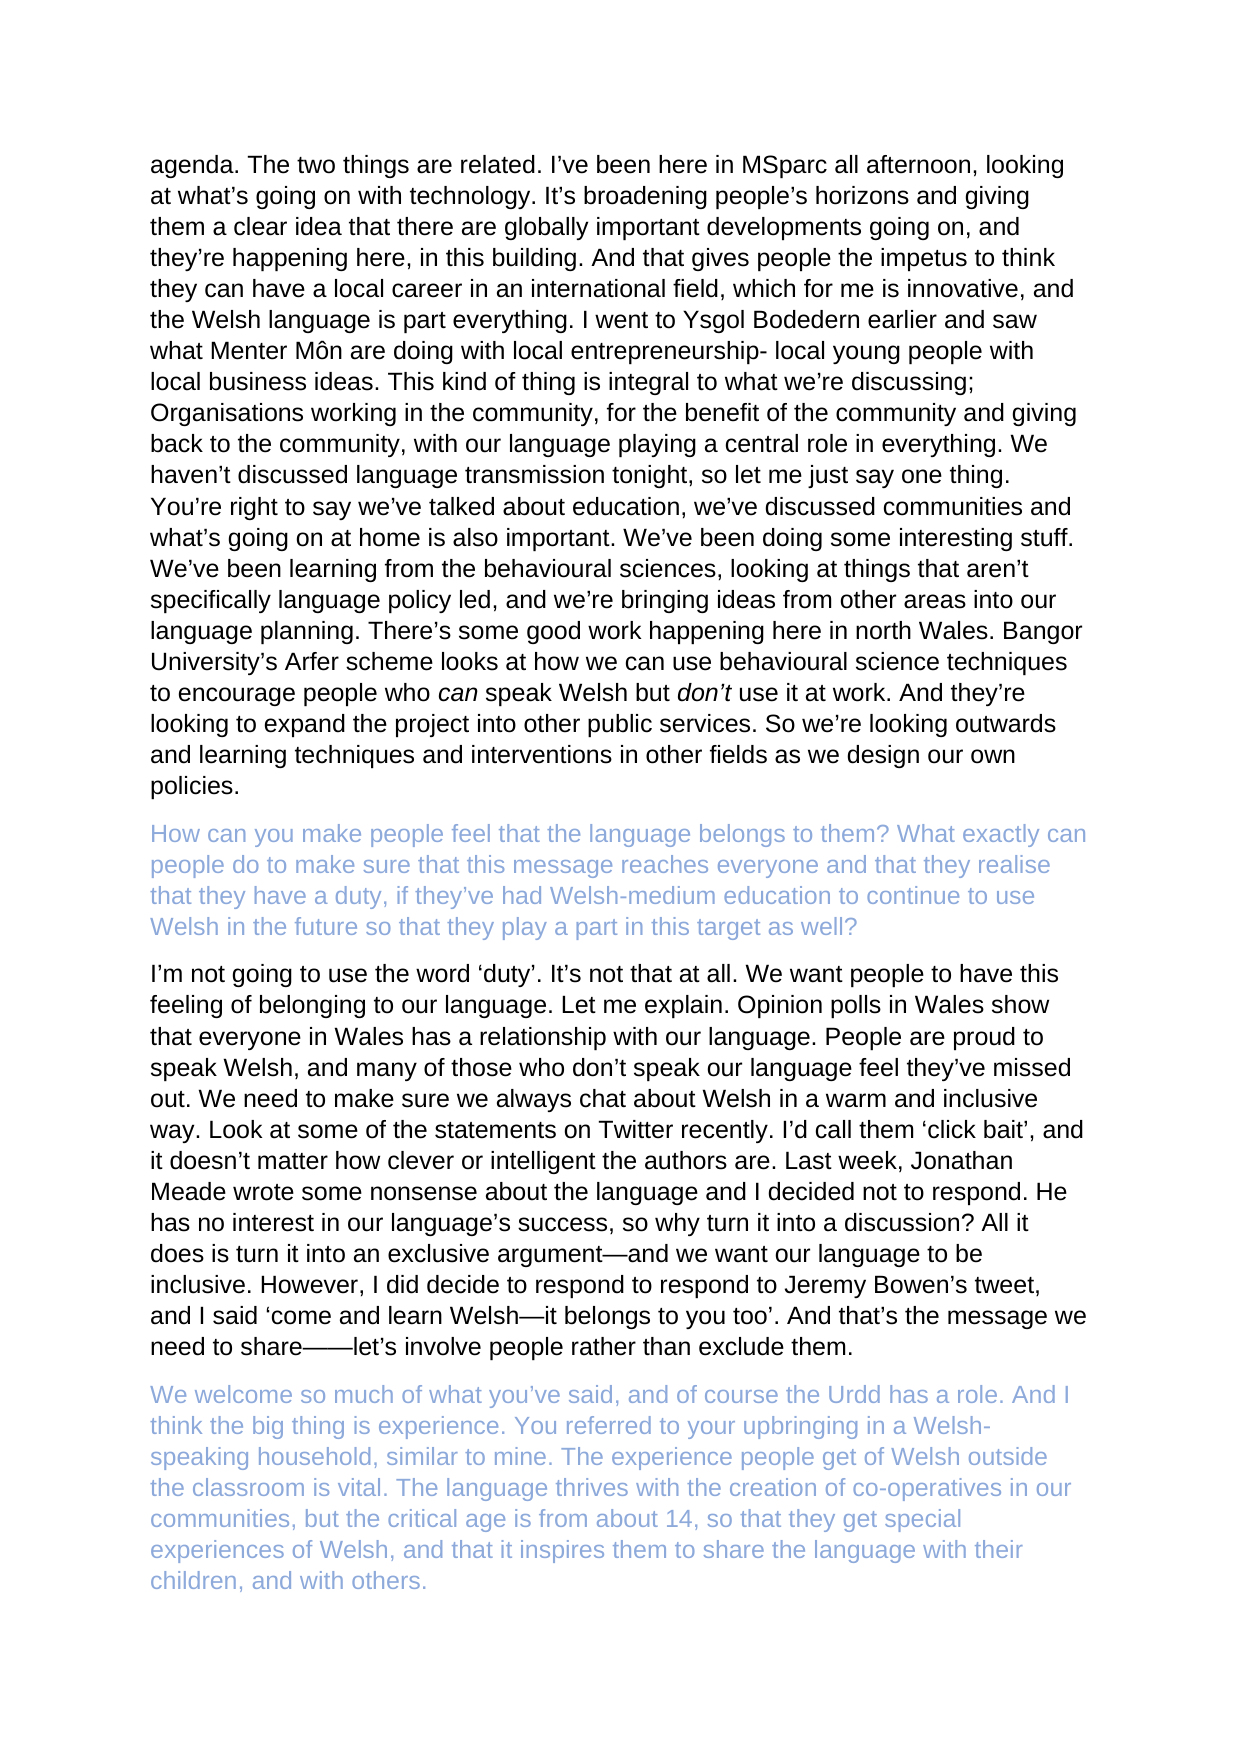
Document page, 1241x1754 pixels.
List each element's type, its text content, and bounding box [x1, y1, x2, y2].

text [150, 150, 1090, 799]
text I’m not going to use the word ‘duty’. It’s not that at all. We want people to have this feeling of belonging to our language. Let me explain. Opinion polls in Wales show that everyone in Wales has a relationship with our language. People are proud to speak Welsh, and many of those who don’t speak our language feel they’ve missed out. We need to make sure we always chat about Welsh in a warm and inclusive way. Look at some of the statements on Twitter recently. I’d call them ‘click bait’, and it doesn’t matter how clever or intelligent the authors are. Last week, Jonathan Meade wrote some nonsense about the language and I decided not to respond. He has no interest in our language’s success, so why turn it into a discussion? All it does is turn it into an exclusive argument—and we want our language to be inclusive. However, I did decide to respond to respond to Jeremy Bowen’s tweet, and I said ‘come and learn Welsh—it belongs to you too’. And that’s the message we need to share——let’s involve people rather than exclude them. [150, 959, 1090, 1361]
text We welcome so much of what you’ve said, and of course the Urdd has a role. And I think the big thing is experience. You referred to your upbringing in a Welsh-speaking household, similar to mine. The experience people get of Welsh outside the classroom is vital. The language thrives with the creation of co-operatives in our communities, but the critical age is from about 14, so that they get special experiences of Welsh, and that it inspires them to share the language with their children, and with others. [150, 1379, 1090, 1594]
text How can you make people feel that the language belongs to them? What exactly can people do to make sure that this message reaches everyone and that they realise that they have a duty, if they’ve had Welsh-medium education to continue to use Welsh in the future so that they play a part in this target as well? [150, 818, 1090, 940]
